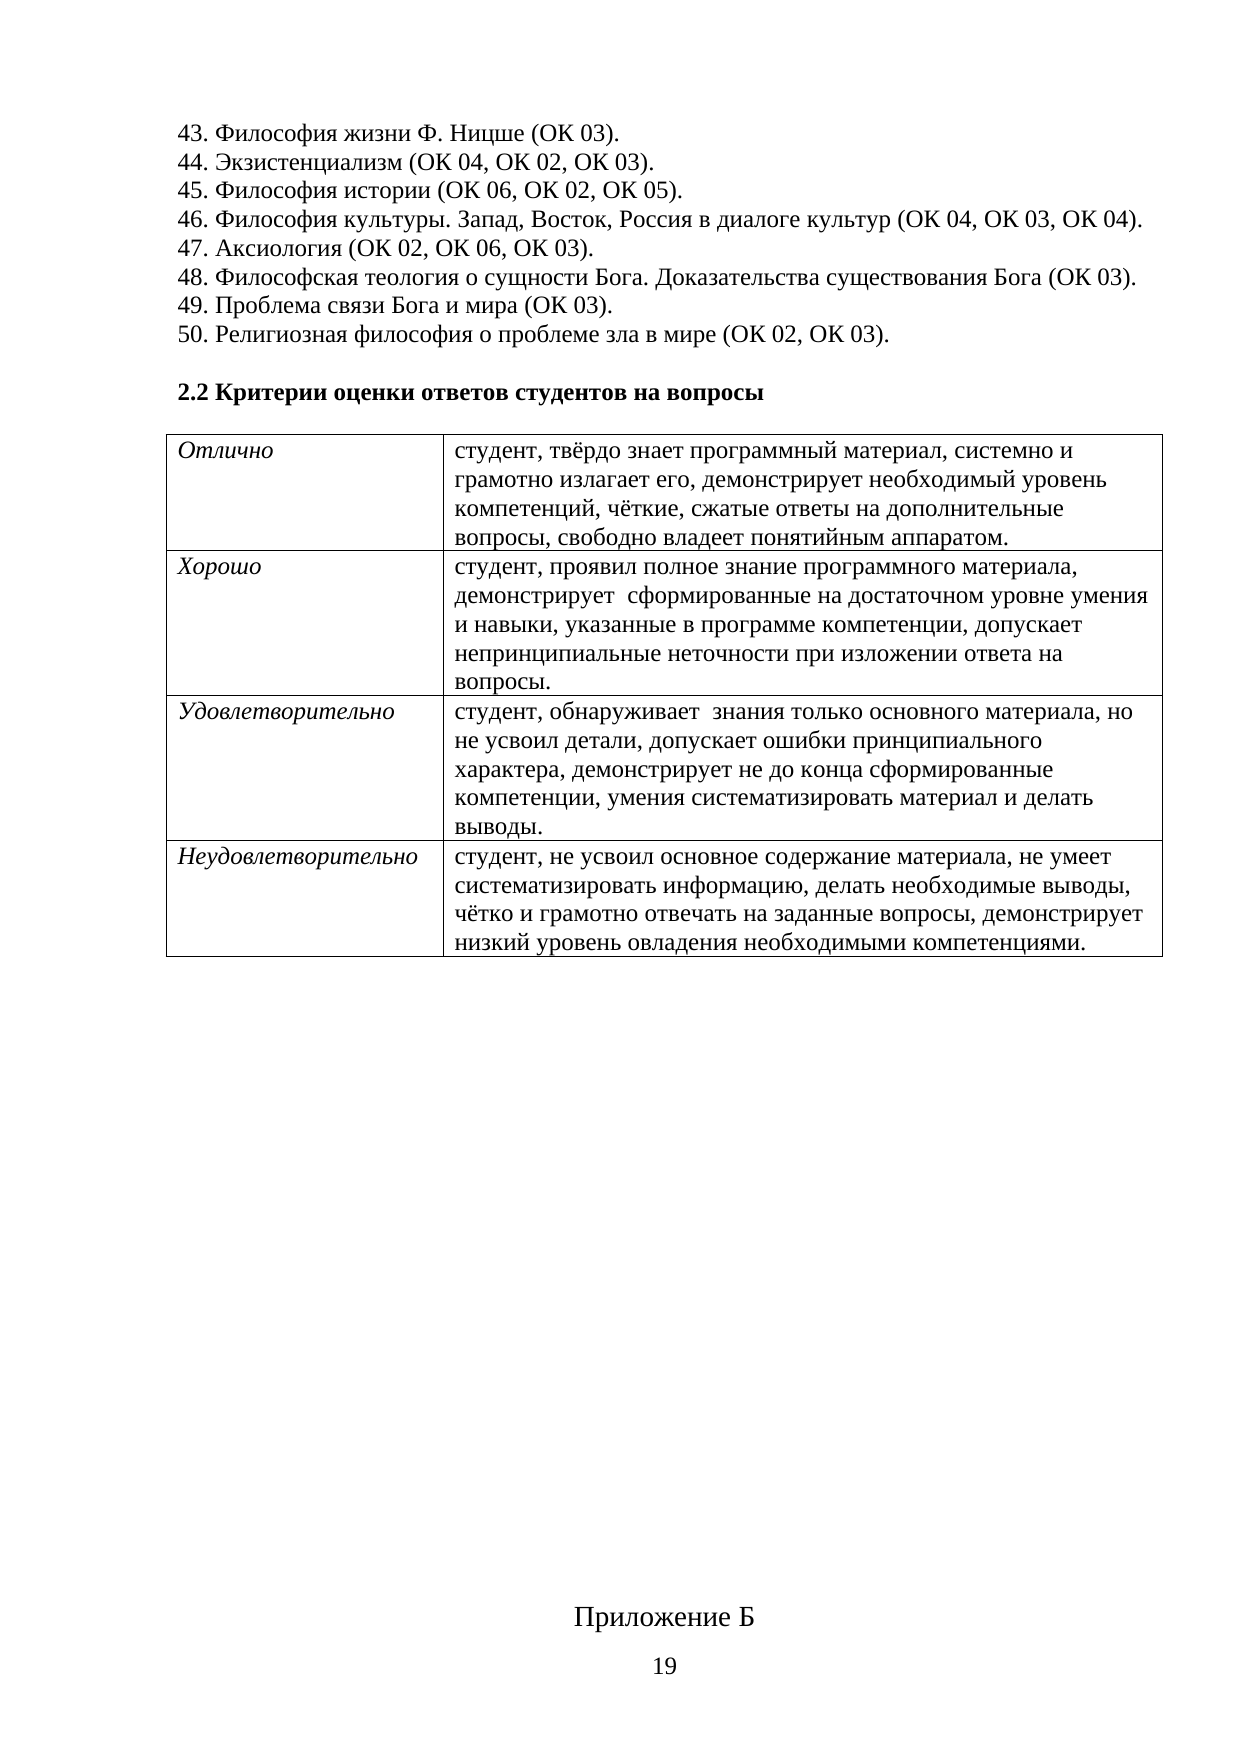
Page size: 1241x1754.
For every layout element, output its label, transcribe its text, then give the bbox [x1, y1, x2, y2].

list Философская теология о сущности Бога. Доказательства существования Бога (ОК 03). [177, 262, 1152, 291]
list Философия истории (ОК 06, ОК 02, ОК 05). [177, 176, 1152, 204]
table_header студент, твёрдо знает программный материал, системно и грамотно излагает его, демонстрирует необходимый уровень компетенций, чёткие, сжатые ответы на дополнительные вопросы, свободно владеет понятийным аппаратом. [444, 435, 1162, 550]
table_cell студент, не усвоил основное содержание материала, не умеет систематизировать информацию, делать необходимые выводы, чётко и грамотно отвечать на заданные вопросы, демонстрирует низкий уровень овладения необходимыми компетенциями. [444, 841, 1162, 956]
table_header Отлично [167, 435, 443, 550]
table_cell Хорошо [167, 551, 443, 695]
list Экзистенциализм (ОК 04, ОК 02, ОК 03). [177, 147, 1152, 176]
list Аксиология (ОК 02, ОК 06, ОК 03). [177, 233, 1152, 262]
list Проблема связи Бога и мира (ОК 03). [177, 291, 1152, 319]
table_cell студент, проявил полное знание программного материала, демонстрирует сформированные на достаточном уровне умения и навыки, указанные в программе компетенции, допускает непринципиальные неточности при изложении ответа на вопросы. [444, 551, 1162, 695]
list 2.2 Критерии оценки ответов студентов на вопросы [177, 377, 1152, 406]
list Философия культуры. Запад, Восток, Россия в диалоге культур (ОК 04, ОК 03, ОК 04). [177, 204, 1152, 233]
table_cell Удовлетворительно [167, 696, 443, 840]
list Религиозная философия о проблеме зла в мире (ОК 02, ОК 03). [177, 319, 1152, 348]
text Приложение Б [177, 1599, 1152, 1633]
table_cell студент, обнаруживает знания только основного материала, но не усвоил детали, допускает ошибки принципиального характера, демонстрирует не до конца сформированные компетенции, умения систематизировать материал и делать выводы. [444, 696, 1162, 840]
list Философия жизни Ф. Ницше (ОК 03). [177, 118, 1152, 147]
table_cell Неудовлетворительно [167, 841, 443, 956]
